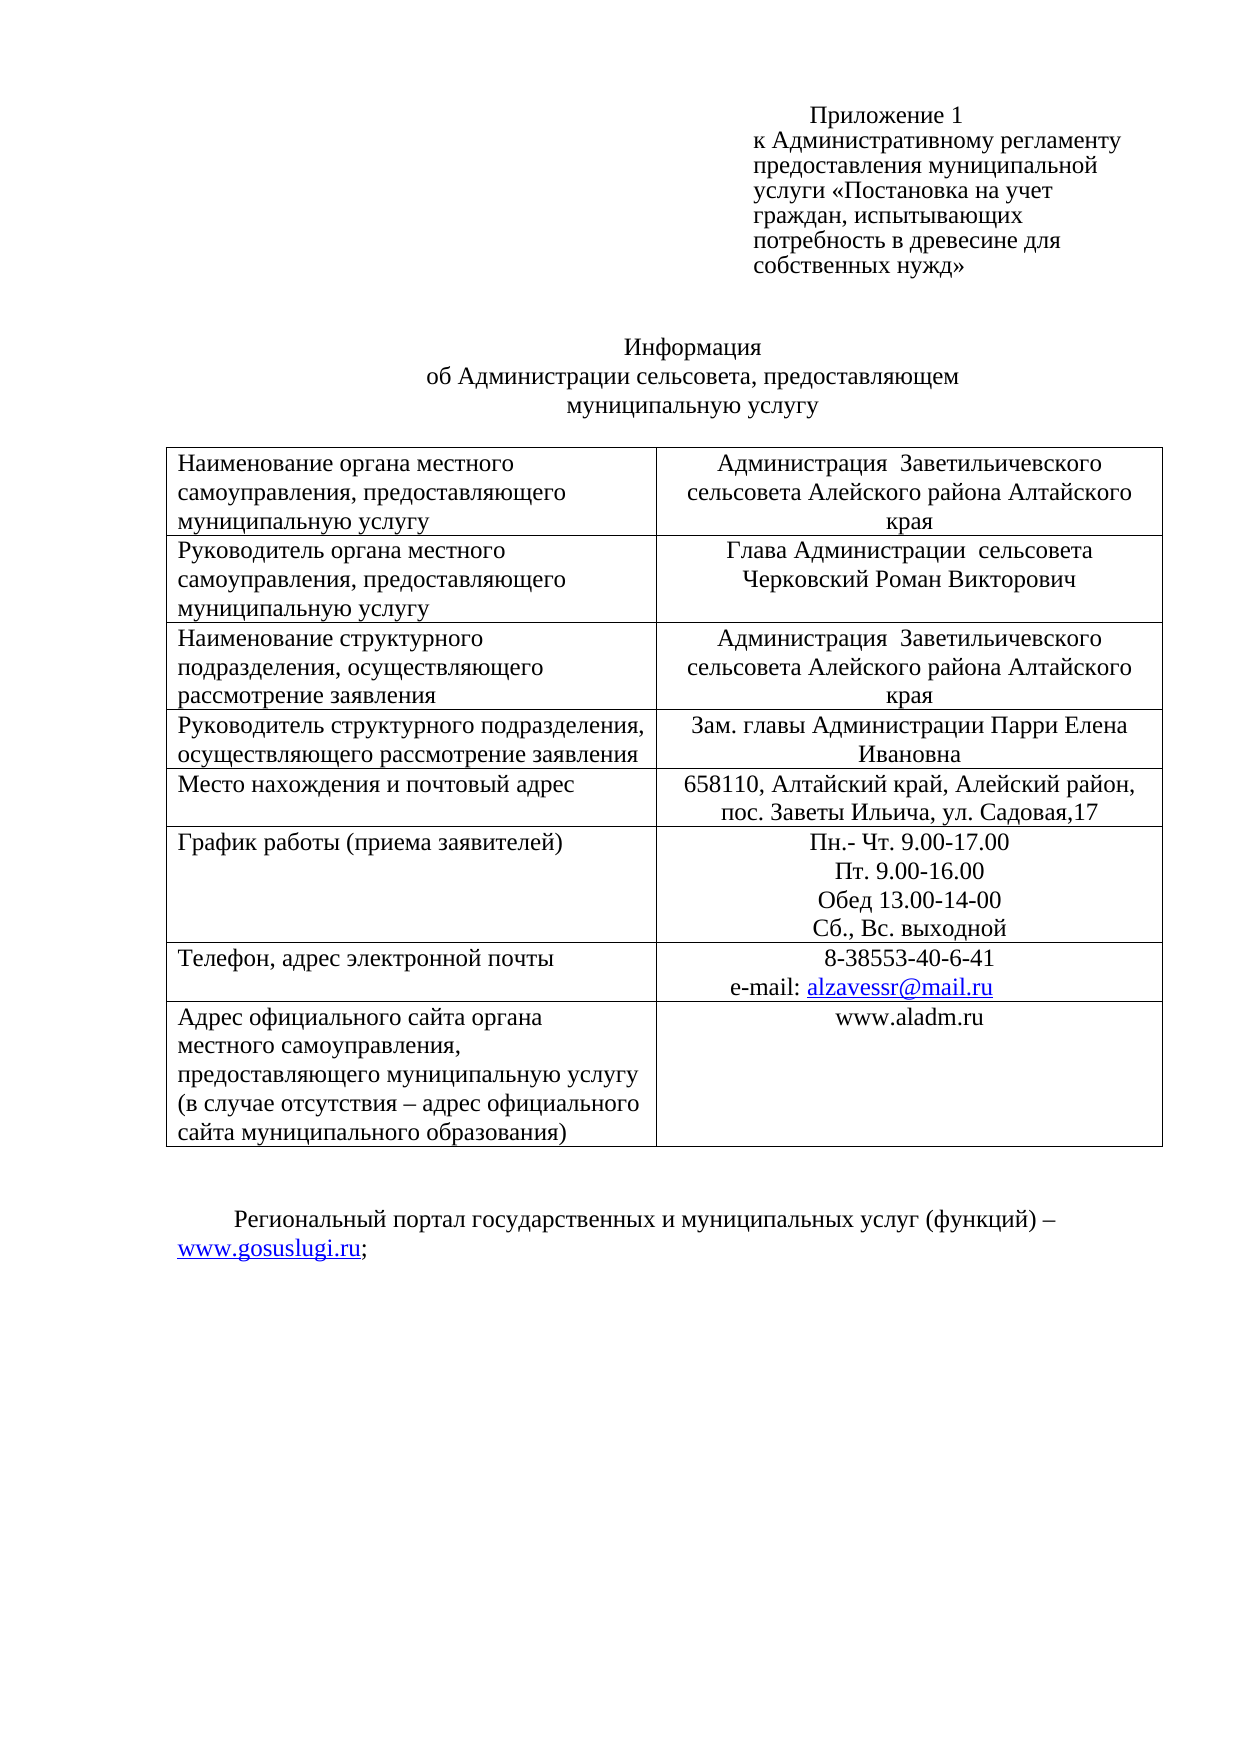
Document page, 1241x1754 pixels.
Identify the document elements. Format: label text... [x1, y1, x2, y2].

table_cell Зам. главы Администрации Парри Елена Ивановна [657, 710, 1162, 768]
table_cell Телефон, адрес электронной почты [167, 943, 656, 1001]
table_cell Руководитель структурного подразделения, осуществляющего рассмотрение заявления [167, 710, 656, 768]
text к Административному регламенту предоставления муниципальной услуги «Постановка на учет граждан, испытывающих потребность в древесине для собственных нужд» [753, 128, 1152, 278]
table_cell Пн.- Чт. 9.00-17.00 Пт. 9.00-16.00 Обед 13.00-14-00 Сб., Вс. выходной [657, 827, 1162, 942]
text муниципальную услугу [177, 390, 1152, 418]
table_cell Место нахождения и почтовый адрес [167, 769, 656, 826]
table_cell 658110, Алтайский край, Алейский район, пос. Заветы Ильича, ул. Садовая,17 [657, 769, 1162, 826]
table_cell www.aladm.ru [657, 1002, 1162, 1146]
table_cell Наименование структурного подразделения, осуществляющего рассмотрение заявления [167, 623, 656, 709]
text об Администрации сельсовета, предоставляющем [177, 361, 1152, 390]
text Приложение 1 [753, 103, 1152, 128]
table_cell Адрес официального сайта органа местного самоуправления, предоставляющего муниципальную услугу (в случае отсутствия – адрес официального сайта муниципального образования) [167, 1002, 656, 1146]
text Информация [177, 332, 1152, 361]
text Региональный портал государственных и муниципальных услуг (функций) – www.gosuslugi.ru; [177, 1204, 1152, 1262]
table_header Администрация Заветильичевского сельсовета Алейского района Алтайского края [657, 448, 1162, 534]
table_cell Руководитель органа местного самоуправления, предоставляющего муниципальную услугу [167, 536, 656, 622]
table_header Наименование органа местного самоуправления, предоставляющего муниципальную услугу [167, 448, 656, 534]
table_cell Глава Администрации сельсовета Черковский Роман Викторович [657, 536, 1162, 622]
table_cell Администрация Заветильичевского сельсовета Алейского района Алтайского края [657, 623, 1162, 709]
table_cell График работы (приема заявителей) [167, 827, 656, 942]
table_cell 8-38553-40-6-41 e-mail: alzavessr@mail.ru [657, 943, 1162, 1001]
